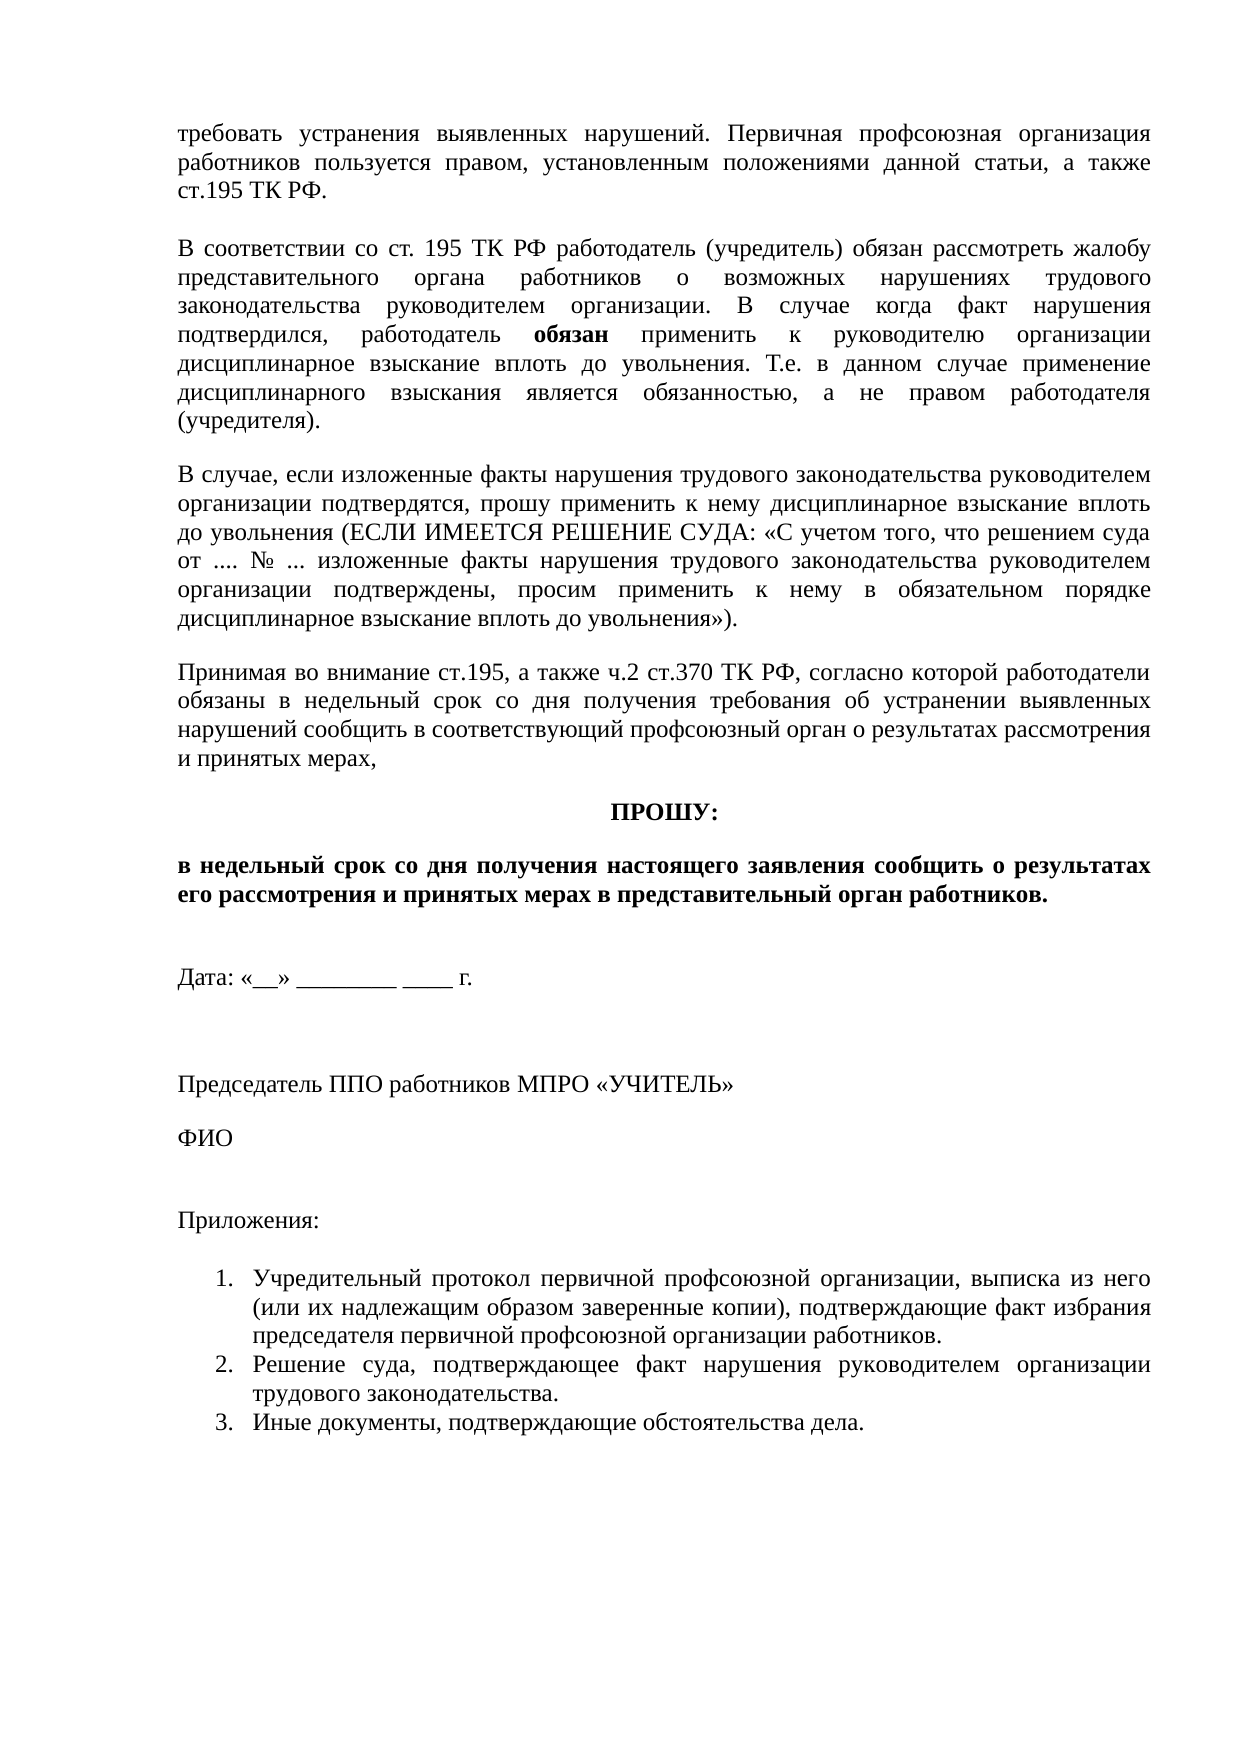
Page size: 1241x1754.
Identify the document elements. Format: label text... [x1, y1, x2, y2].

text Дата: «__» ________ ____ г. [177, 962, 1152, 991]
list Учредительный протокол первичной профсоюзной организации, выписка из него (или их надлежащим образом заверенные копии), подтверждающие факт избрания председателя первичной профсоюзной организации работников. [215, 1263, 1152, 1349]
text Принимая во внимание ст.195, а также ч.2 ст.370 ТК РФ, согласно которой работодатели обязаны в недельный срок со дня получения требования об устранении выявленных нарушений сообщить в соответствующий профсоюзный орган о результатах рассмотрения и принятых мерах, [177, 657, 1152, 772]
list Иные документы, подтверждающие обстоятельства дела. [215, 1407, 1152, 1436]
text ФИО [177, 1123, 1152, 1152]
text Председатель ППО работников МПРО «УЧИТЕЛЬ» [177, 1069, 1152, 1098]
text Приложения: [177, 1206, 1152, 1234]
list Решение суда, подтверждающее факт нарушения руководителем организации трудового законодательства. [215, 1349, 1152, 1407]
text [177, 118, 1152, 204]
text В соответствии со ст. 195 ТК РФ работодатель (учредитель) обязан рассмотреть жалобу представительного органа работников о возможных нарушениях трудового законодательства руководителем организации. В случае когда факт нарушения подтвердился, работодатель обязан применить к руководителю организации дисциплинарное взыскание вплоть до увольнения. Т.е. в данном случае применение дисциплинарного взыскания является обязанностью, а не правом работодателя (учредителя). [177, 233, 1152, 434]
text в недельный срок со дня получения настоящего заявления сообщить о результатах его рассмотрения и принятых мерах в представительный орган работников. [177, 851, 1152, 908]
text В случае, если изложенные факты нарушения трудового законодательства руководителем организации подтвердятся, прошу применить к нему дисциплинарное взыскание вплоть до увольнения (ЕСЛИ ИМЕЕТСЯ РЕШЕНИЕ СУДА: «С учетом того, что решением суда от .... № ... изложенные факты нарушения трудового законодательства руководителем организации подтверждены, просим применить к нему в обязательном порядке дисциплинарное взыскание вплоть до увольнения»). [177, 459, 1152, 632]
text ПРОШУ: [177, 797, 1152, 826]
